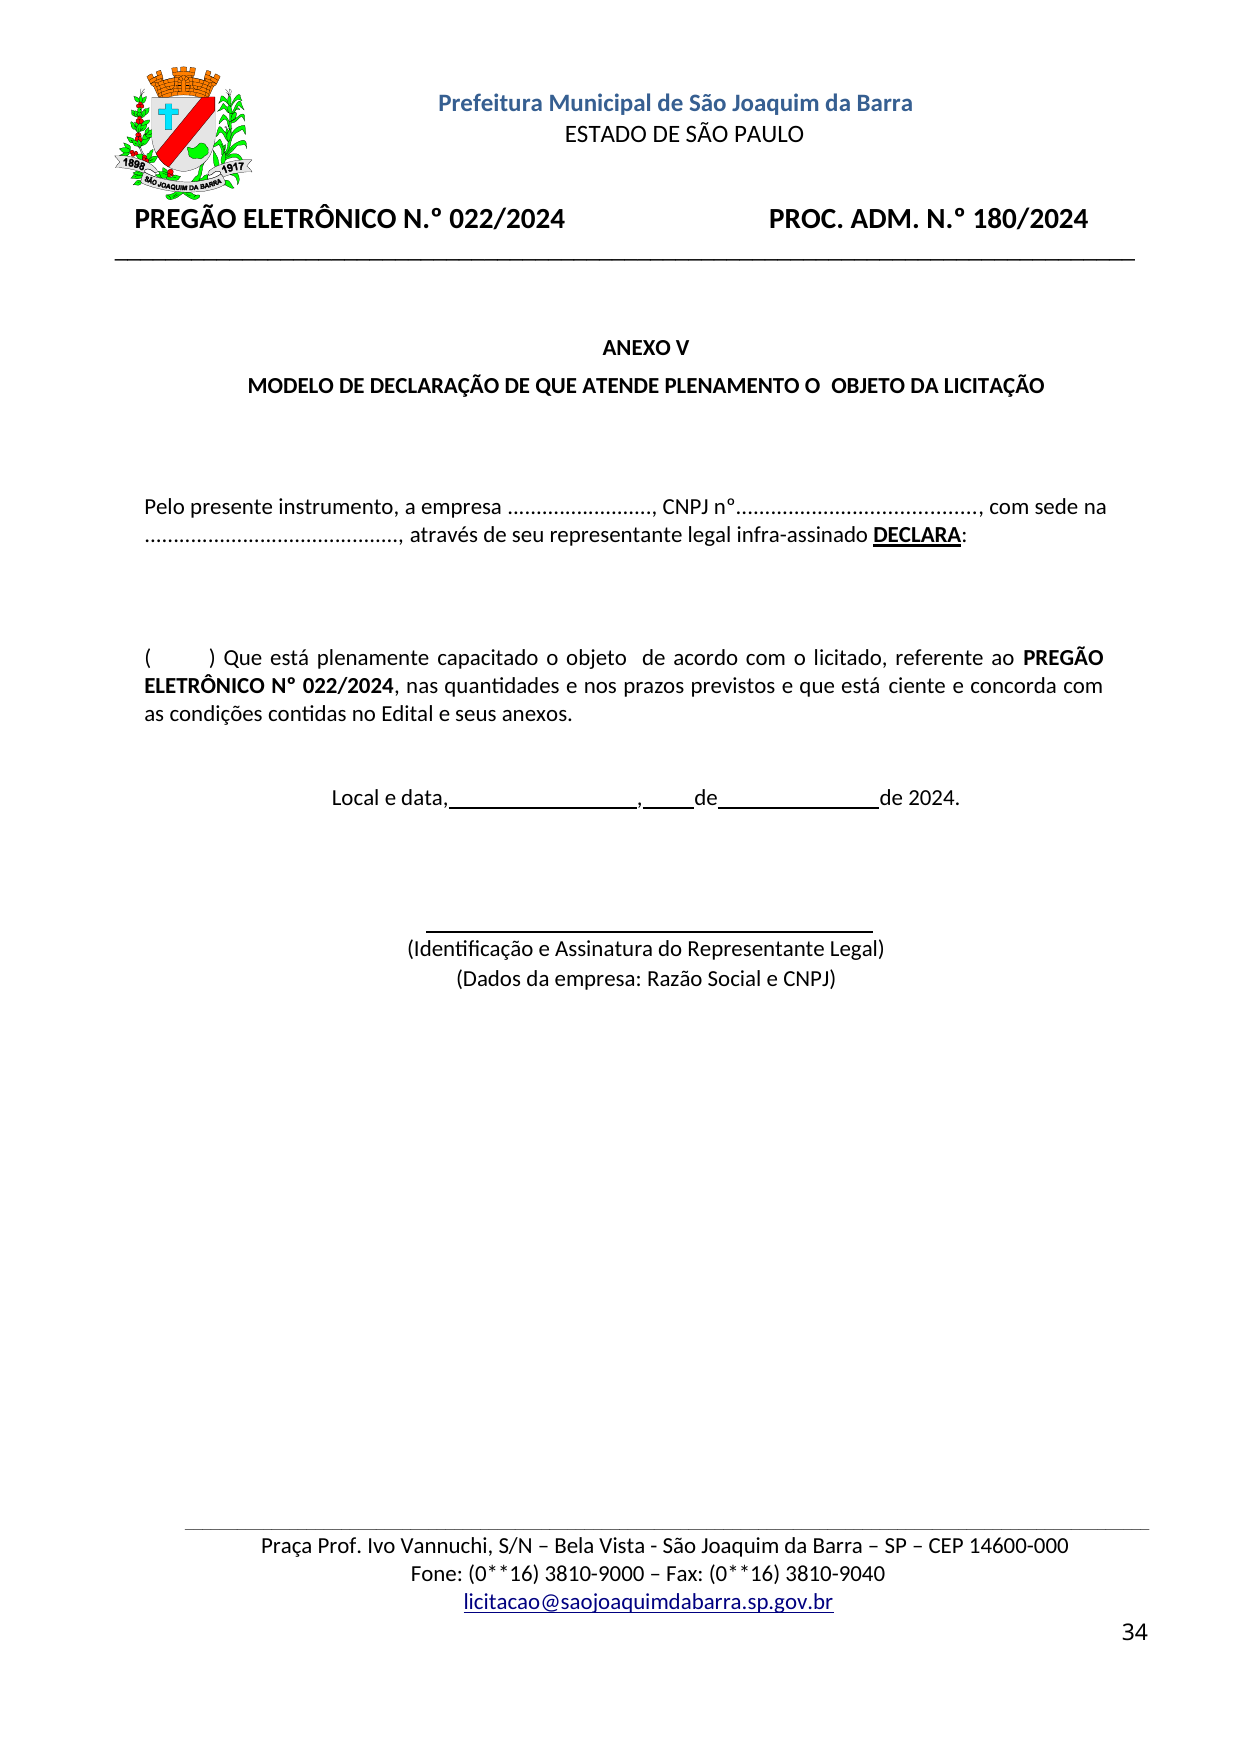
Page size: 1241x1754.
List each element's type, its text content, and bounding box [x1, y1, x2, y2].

text Local e data, , de de 2024. [144, 783, 1148, 811]
subtitle ANEXO V [144, 333, 1148, 362]
subtitle MODELO DE DECLARAÇÃO DE QUE ATENDE PLENAMENTO O OBJETO DA LICITAÇÃO [144, 371, 1148, 399]
text ............................................, através de seu representante legal infra-assinado DECLARA: [144, 520, 1148, 548]
text (Identificação e Assinatura do Representante Legal) [144, 927, 1148, 962]
text Pelo presente instrumento, a empresa ........................., CNPJ nº , com sede na [144, 492, 1148, 520]
text ( ) Que está plenamente capacitado o objeto de acordo com o licitado, referente ao PREGÃO ELETRÔNICO Nº 022/2024, nas quantidades e nos prazos previstos e que está ciente e concorda com as condições contidas no Edital e seus anexos. [144, 643, 1103, 727]
text (Dados da empresa: Razão Social e CNPJ) [144, 964, 1148, 992]
